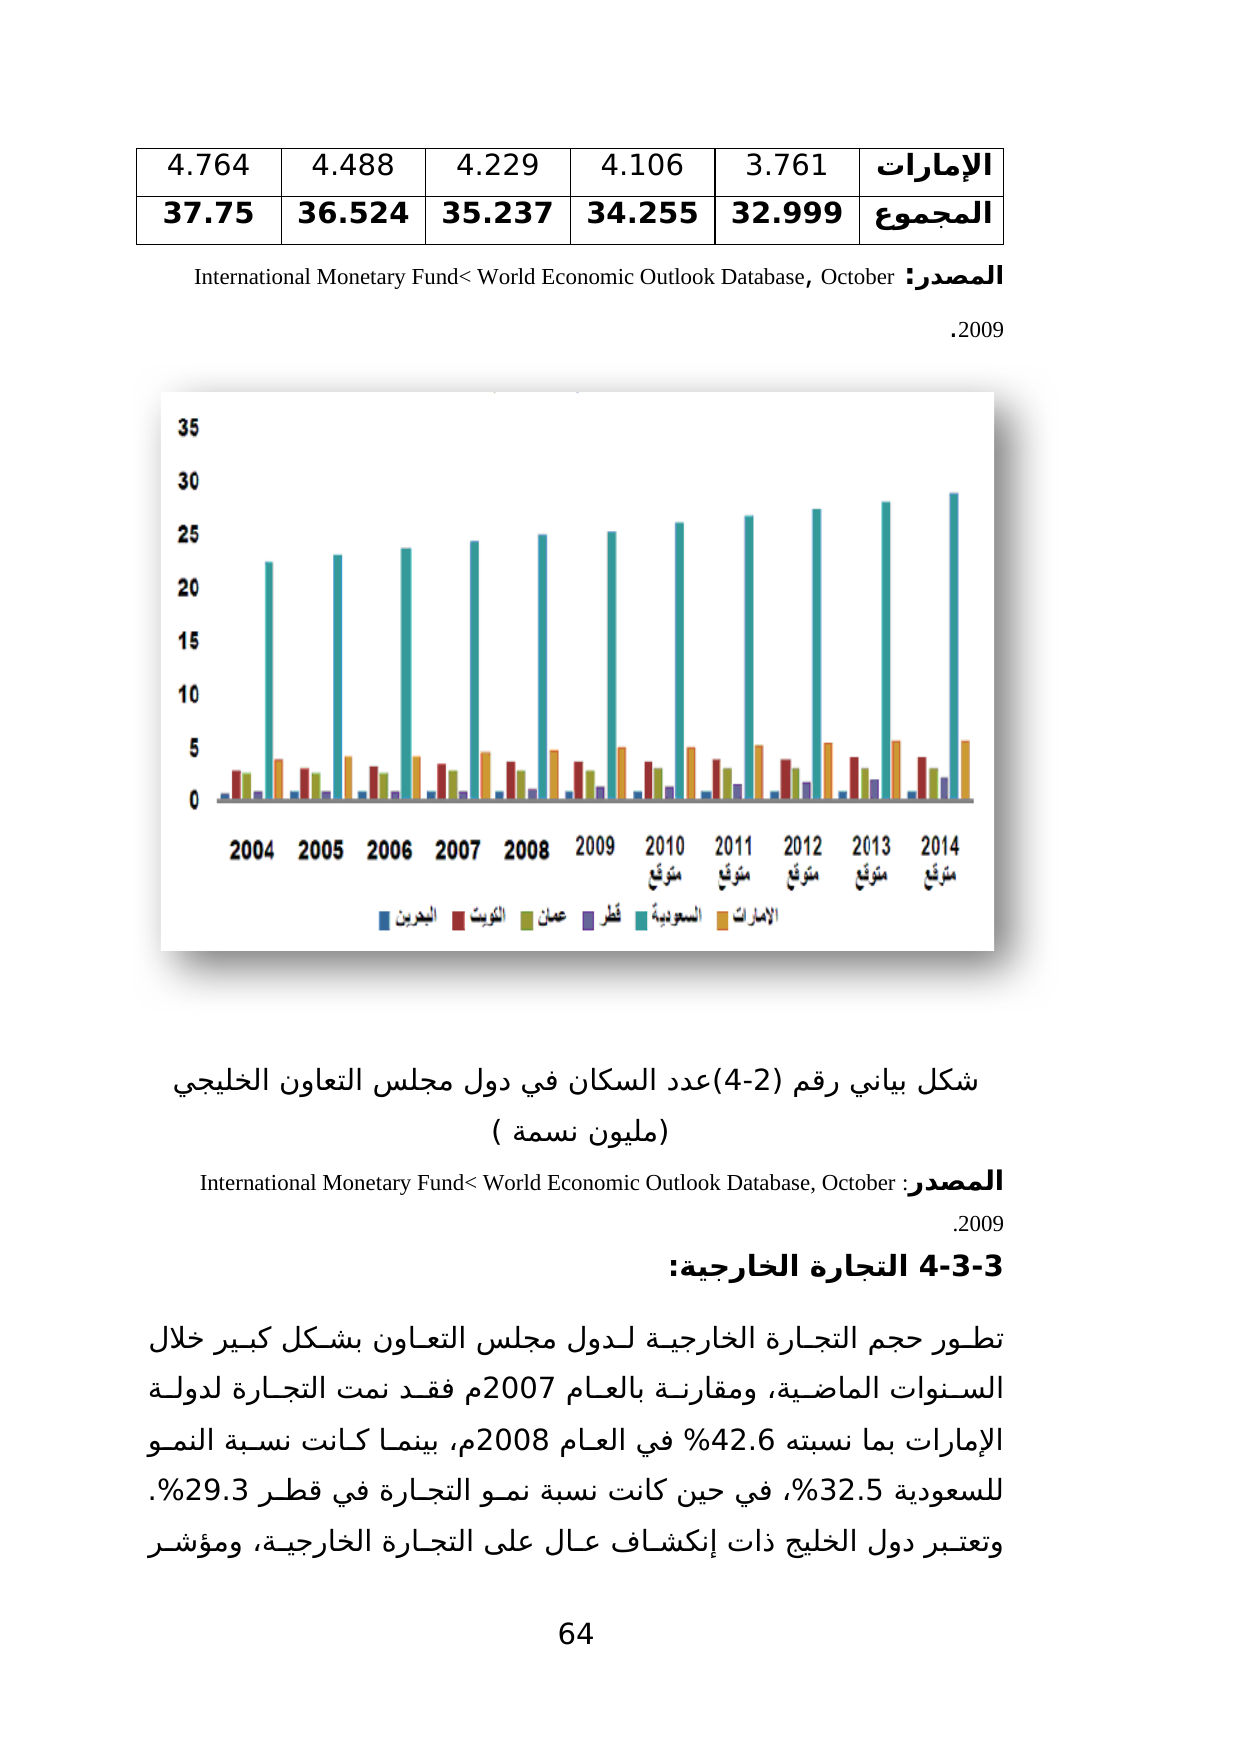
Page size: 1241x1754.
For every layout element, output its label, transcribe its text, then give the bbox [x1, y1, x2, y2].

picture [160, 392, 995, 951]
text المصدر: International Monetary Fund< World Economic Outlook Database, October 2009. [148, 253, 1004, 344]
table_cell 4.764 [137, 149, 281, 196]
table_cell 36.524 [282, 197, 425, 244]
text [148, 1321, 1004, 1559]
text 4-3-3 التجارة الخارجية: [148, 1249, 1004, 1283]
text شكل بياني رقم (2-4)عدد السكان في دول مجلس التعاون الخليجي (مليون نسمة ) [148, 1063, 1004, 1148]
table_cell المجموع [860, 197, 1003, 244]
table_cell 35.237 [426, 197, 570, 244]
table_cell 34.255 [571, 197, 714, 244]
text المصدر: International Monetary Fund< World Economic Outlook Database, October 2009. [148, 1165, 1004, 1236]
table_cell الإمارات [860, 149, 1003, 196]
table_cell 4.229 [426, 149, 570, 196]
table_cell 4.488 [282, 149, 425, 196]
table_cell 4.106 [571, 149, 714, 196]
table_cell 3.761 [716, 149, 859, 196]
table_cell 37.75 [137, 197, 281, 244]
table_cell 32.999 [716, 197, 859, 244]
